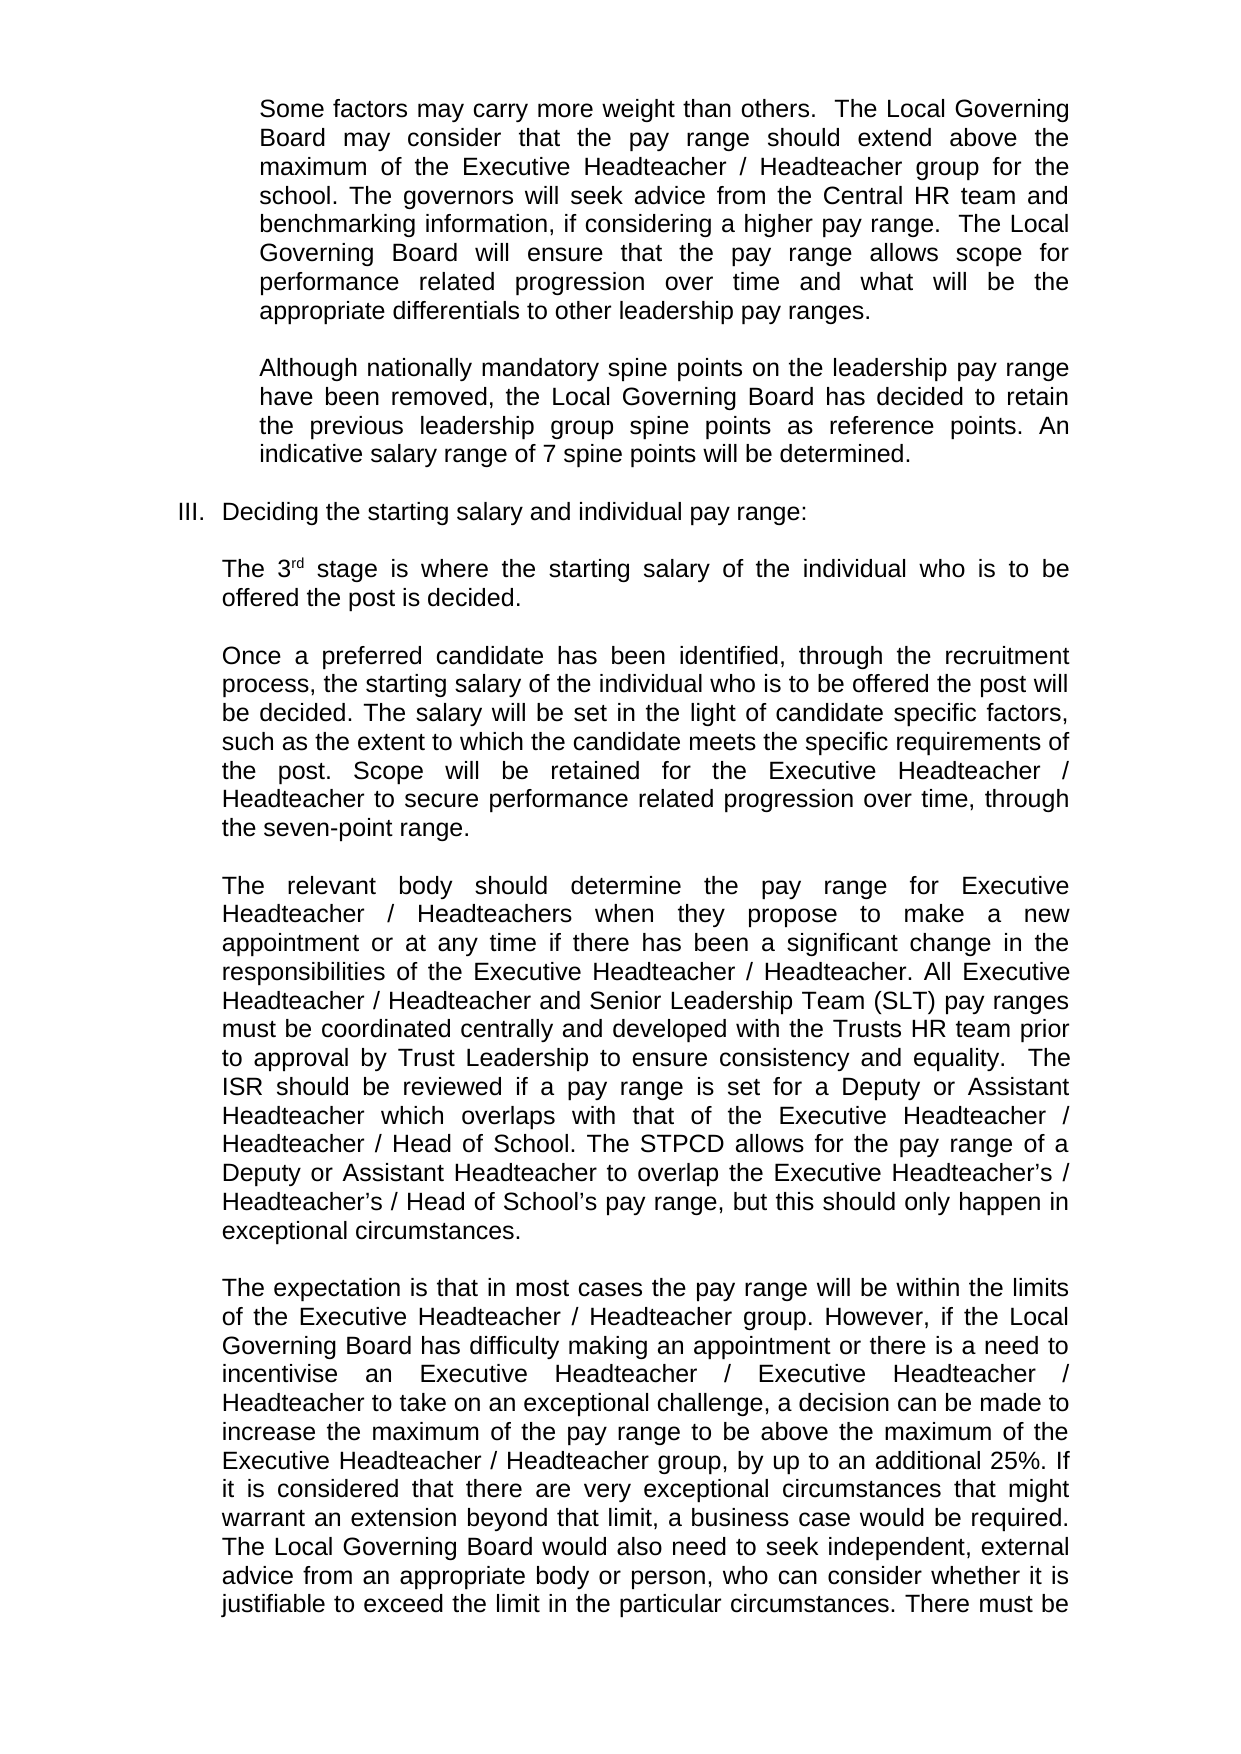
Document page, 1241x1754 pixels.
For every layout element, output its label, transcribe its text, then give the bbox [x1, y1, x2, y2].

text Although nationally mandatory spine points on the leadership pay range have been removed, the Local Governing Board has decided to retain the previous leadership group spine points as reference points. An indicative salary range of 7 spine points will be determined. [259, 353, 1071, 468]
list Deciding the starting salary and individual pay range: [177, 497, 1071, 526]
text The relevant body should determine the pay range for Executive Headteacher / Headteachers when they propose to make a new appointment or at any time if there has been a significant change in the responsibilities of the Executive Headteacher / Headteacher. All Executive Headteacher / Headteacher and Senior Leadership Team (SLT) pay ranges must be coordinated centrally and developed with the Trusts HR team prior to approval by Trust Leadership to ensure consistency and equality. The ISR should be reviewed if a pay range is set for a Deputy or Assistant Headteacher which overlaps with that of the Executive Headteacher / Headteacher / Head of School. The STPCD allows for the pay range of a Deputy or Assistant Headteacher to overlap the Executive Headteacher’s / Headteacher’s / Head of School’s pay range, but this should only happen in exceptional circumstances. [222, 871, 1071, 1244]
text Some factors may carry more weight than others. The Local Governing Board may consider that the pay range should extend above the maximum of the Executive Headteacher / Headteacher group for the school. The governors will seek advice from the Central HR team and benchmarking information, if considering a higher pay range. The Local Governing Board will ensure that the pay range allows scope for performance related progression over time and what will be the appropriate differentials to other leadership pay ranges. [259, 94, 1071, 324]
text The 3rd stage is where the starting salary of the individual who is to be offered the post is decided. [222, 554, 1071, 612]
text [222, 1273, 1071, 1618]
text Once a preferred candidate has been identified, through the recruitment process, the starting salary of the individual who is to be offered the post will be decided. The salary will be set in the light of candidate specific factors, such as the extent to which the candidate meets the specific requirements of the post. Scope will be retained for the Executive Headteacher / Headteacher to secure performance related progression over time, through the seven-point range. [222, 641, 1071, 842]
